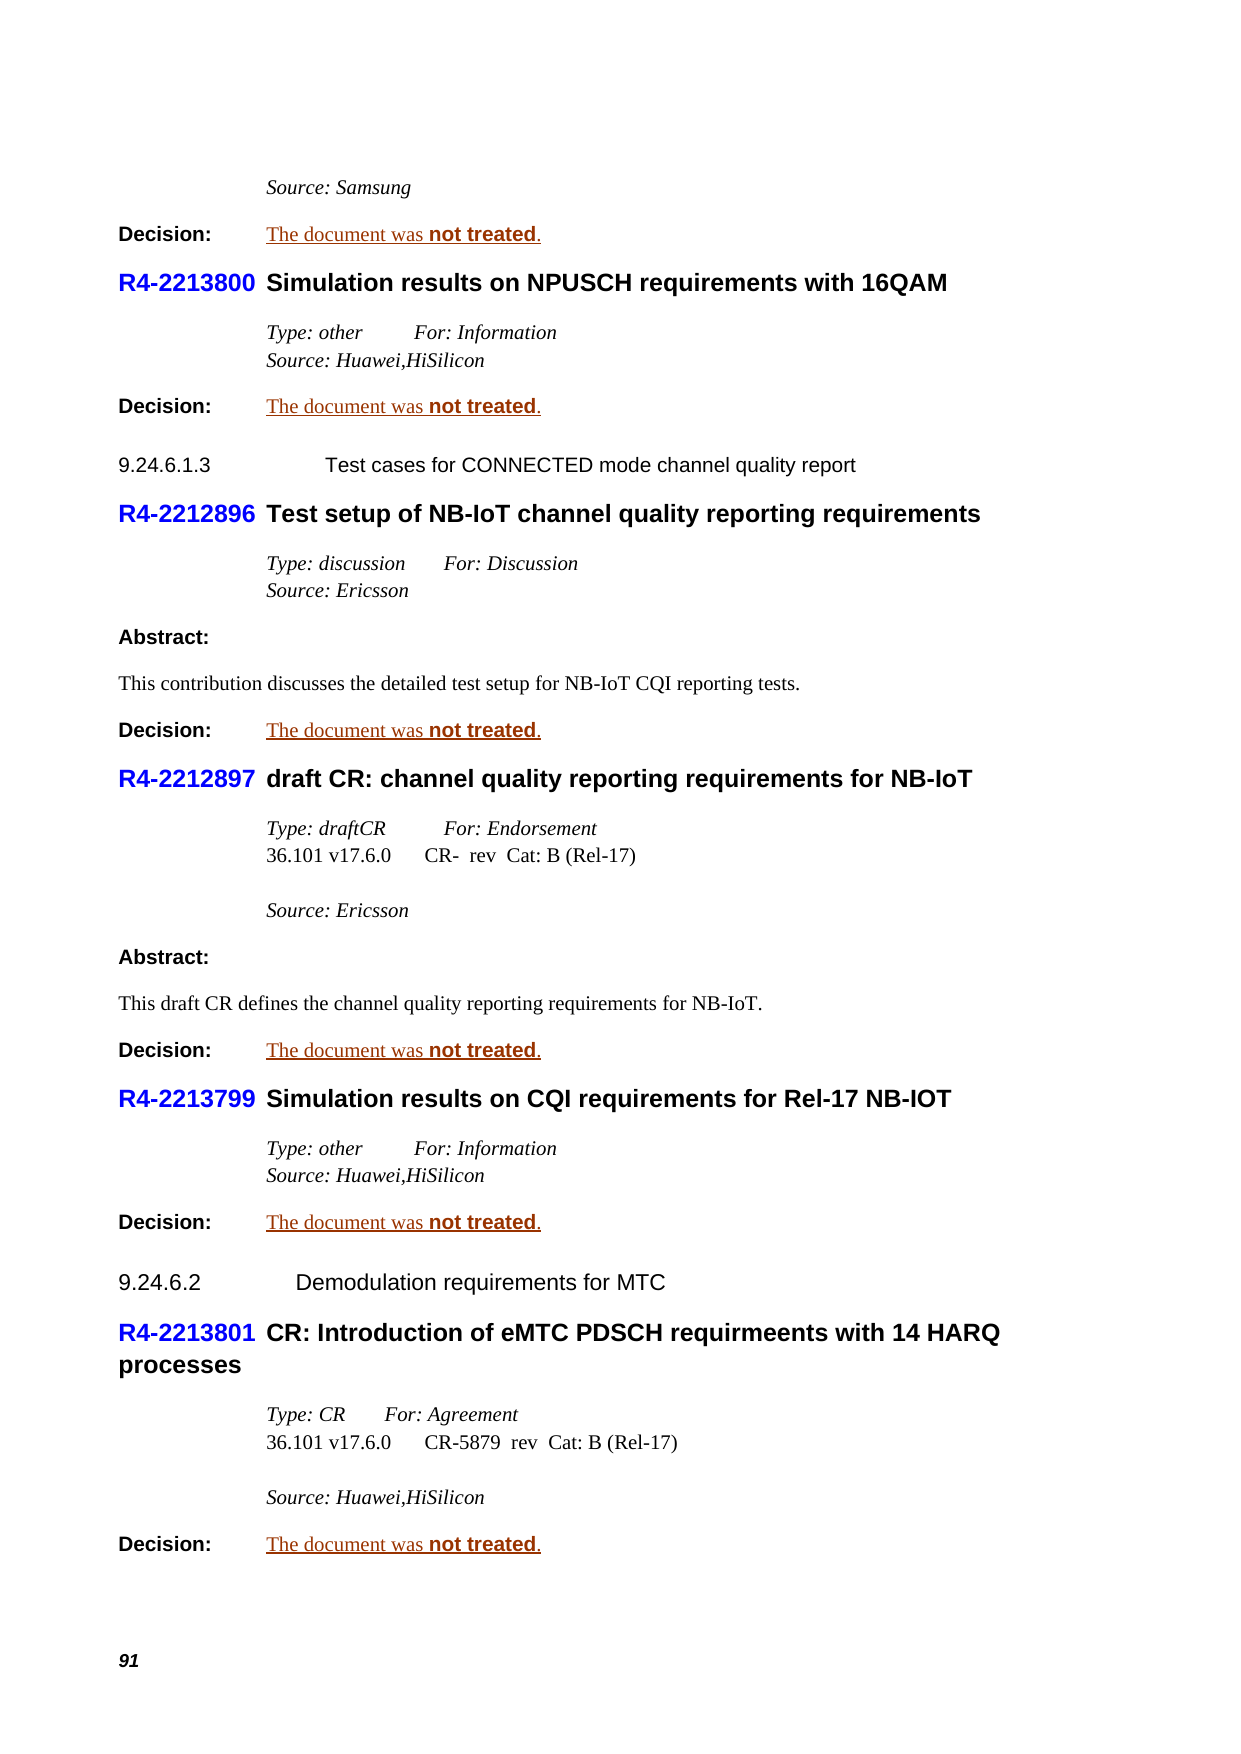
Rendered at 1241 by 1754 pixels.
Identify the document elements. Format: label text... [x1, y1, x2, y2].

text Decision: The document was not treated. [118, 1531, 1122, 1556]
text Abstract: [118, 625, 1122, 649]
text Decision: The document was not treated. [118, 394, 1122, 418]
text R4-2213800 Simulation results on NPUSCH requirements with 16QAM [118, 268, 1122, 297]
text Decision: The document was not treated. [118, 717, 1122, 742]
text R4-2212896 Test setup of NB-IoT channel quality reporting requirements [118, 499, 1122, 528]
text Type: CR For: Agreement 36.101 v17.6.0 CR-5879 rev Cat: B (Rel-17) Source: Huawei,HiSilicon [118, 1402, 1122, 1509]
text R4-2213801 CR: Introduction of eMTC PDSCH requirmeents with 14 HARQ processes [118, 1317, 1122, 1379]
text Decision: The document was not treated. [118, 222, 1122, 246]
text Type: draftCR For: Endorsement 36.101 v17.6.0 CR- rev Cat: B (Rel-17) Source: Ericsson [118, 816, 1122, 922]
text Type: other For: Information Source: Huawei,HiSilicon [118, 1136, 1122, 1187]
text Type: discussion For: Discussion Source: Ericsson [118, 551, 1122, 602]
text R4-2213799 Simulation results on CQI requirements for Rel-17 NB-IOT [118, 1084, 1122, 1113]
text Abstract: [118, 945, 1122, 969]
text Decision: The document was not treated. [118, 1037, 1122, 1062]
text R4-2212897 draft CR: channel quality reporting requirements for NB-IoT [118, 764, 1122, 793]
subtitle 9.24.6.2 Demodulation requirements for MTC [118, 1268, 1122, 1295]
text This contribution discusses the detailed test setup for NB-IoT CQI reporting tests. [118, 671, 1122, 695]
subtitle 9.24.6.1.3 Test cases for CONNECTED mode channel quality report [118, 453, 1122, 477]
text This draft CR defines the channel quality reporting requirements for NB-IoT. [118, 991, 1122, 1015]
text Decision: The document was not treated. [118, 1209, 1122, 1234]
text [118, 148, 1122, 199]
text Type: other For: Information Source: Huawei,HiSilicon [118, 320, 1122, 372]
